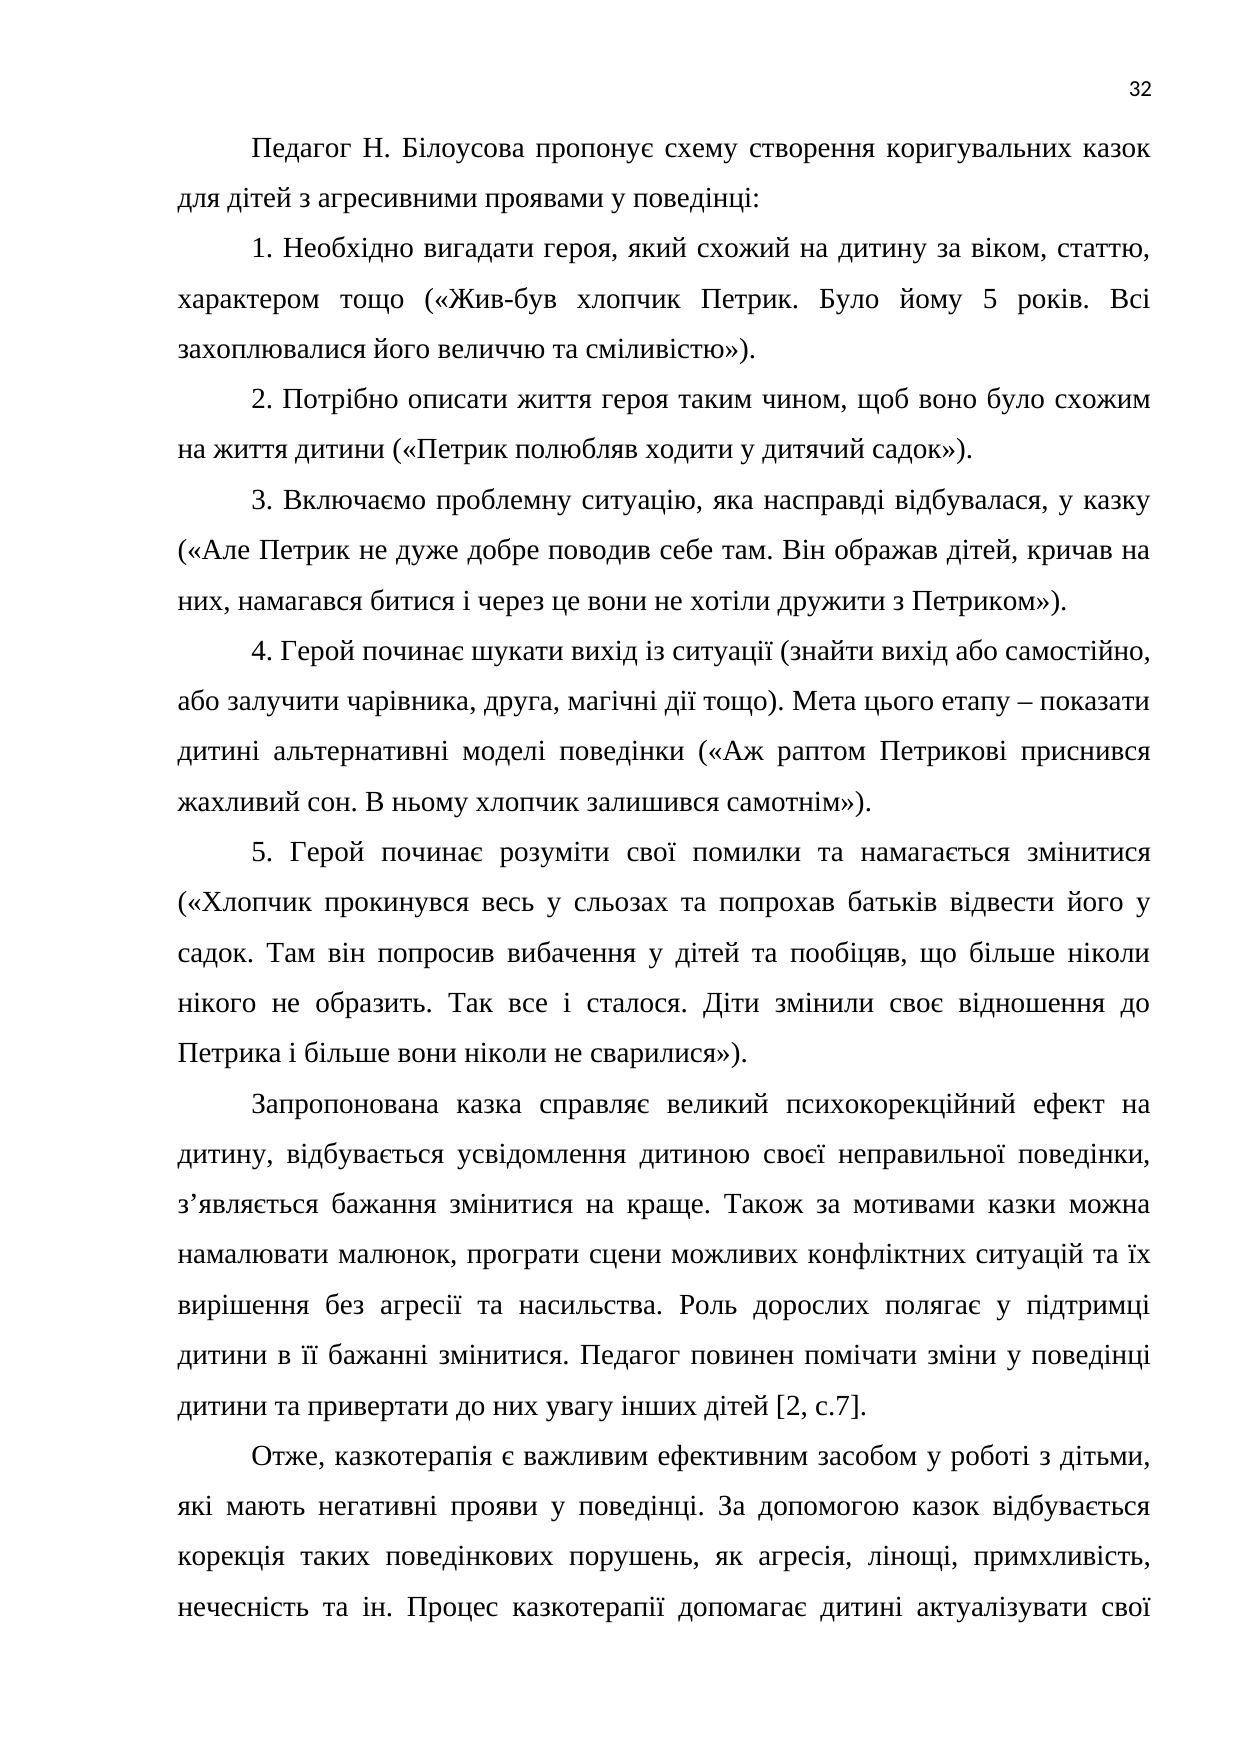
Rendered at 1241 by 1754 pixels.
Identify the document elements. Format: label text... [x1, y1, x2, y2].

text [177, 1438, 1152, 1622]
text Запропонована казка справляє великий психокорекційний ефект на дитину, відбувається усвідомлення дитиною своєї неправильної поведінки, з’являється бажання змінитися на краще. Також за мотивами казки можна намалювати малюнок, програти сцени можливих конфліктних ситуацій та їх вирішення без агресії та насильства. Роль дорослих полягає у підтримці дитини в її бажанні змінитися. Педагог повинен помічати зміни у поведінці дитини та привертати до них увагу інших дітей [2, c.7]. [177, 1086, 1152, 1421]
text 5. Герой починає розуміти свої помилки та намагається змінитися («Хлопчик прокинувся весь у сльозах та попрохав батьків відвести його у садок. Там він попросив вибачення у дітей та пообіцяв, що більше ніколи нікого не образить. Так все і сталося. Діти змінили своє відношення до Петрика і більше вони ніколи не сварилися»). [177, 834, 1152, 1069]
text 1. Необхідно вигадати героя, який схожий на дитину за віком, статтю, характером тощо («Жив-був хлопчик Петрик. Було йому 5 років. Всі захоплювалися його величчю та сміливістю»). [177, 230, 1152, 364]
text 3. Включаємо проблемну ситуацію, яка насправді відбувалася, у казку («Але Петрик не дуже добре поводив себе там. Він ображав дітей, кричав на них, намагався битися і через це вони не хотіли дружити з Петриком»). [177, 482, 1152, 616]
text 2. Потрібно описати життя героя таким чином, щоб воно було схожим на життя дитини («Петрик полюбляв ходити у дитячий садок»). [177, 381, 1152, 465]
text Педагог Н. Білоусова пропонує схему створення коригувальних казок для дітей з агресивними проявами у поведінці: [177, 130, 1152, 214]
text 4. Герой починає шукати вихід із ситуації (знайти вихід або самостійно, або залучити чарівника, друга, магічні дії тощо). Мета цього етапу – показати дитині альтернативні моделі поведінки («Аж раптом Петрикові приснився жахливий сон. В ньому хлопчик залишився самотнім»). [177, 633, 1152, 817]
